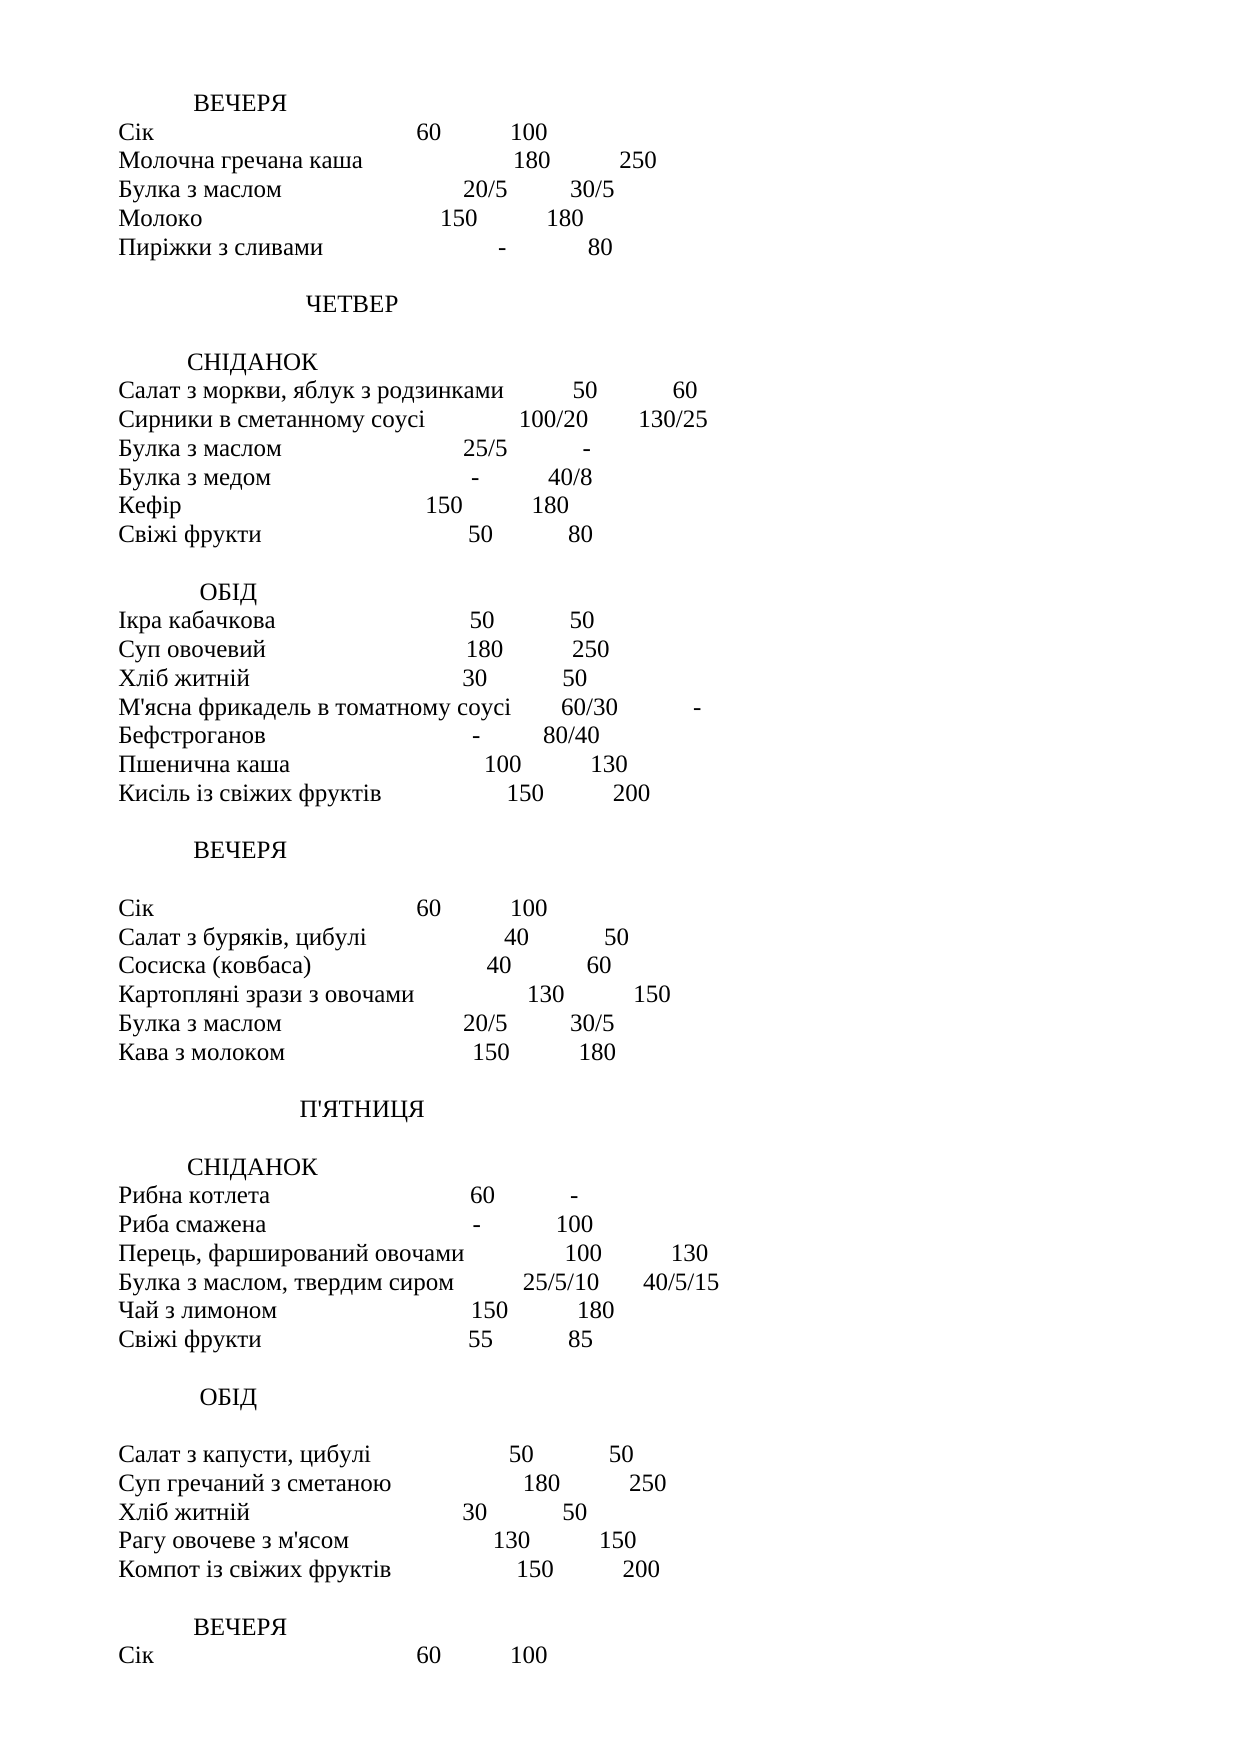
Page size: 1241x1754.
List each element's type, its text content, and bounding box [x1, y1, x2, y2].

text ВЕЧЕРЯ [118, 835, 1181, 864]
text Хліб житній 30 50 [118, 663, 1181, 692]
text ЧЕТВЕР [118, 289, 1181, 318]
text Чай з лимоном 150 180 [118, 1295, 1181, 1324]
text СНІДАНОК [118, 347, 1181, 375]
text Молочна гречана каша 180 250 [118, 145, 1181, 174]
text Свіжі фрукти 55 85 [118, 1324, 1181, 1353]
text Салат з буряків, цибулі 40 50 [118, 922, 1181, 950]
text Булка з маслом 20/5 30/5 [118, 174, 1181, 203]
text Перець, фарширований овочами 100 130 [118, 1238, 1181, 1267]
text Картопляні зрази з овочами 130 150 [118, 979, 1181, 1008]
text Суп овочевий 180 250 [118, 634, 1181, 663]
text Риба смажена - 100 [118, 1209, 1181, 1238]
text Кефір 150 180 [118, 490, 1181, 519]
text Пшенична каша 100 130 [118, 749, 1181, 778]
text Рагу овочеве з м'ясом 130 150 [118, 1525, 1181, 1554]
text Бефстроганов - 80/40 [118, 720, 1181, 749]
text Рибна котлета 60 - [118, 1180, 1181, 1209]
text Сосиска (ковбаса) 40 60 [118, 950, 1181, 979]
text Булка з маслом 25/5 - [118, 433, 1181, 462]
text СНІДАНОК [118, 1152, 1181, 1180]
text Сік 60 100 [118, 1640, 1181, 1669]
text Сік 60 100 [118, 893, 1181, 922]
text Булка з маслом, твердим сиром 25/5/10 40/5/15 [118, 1267, 1181, 1295]
text Пиріжки з сливами - 80 [118, 232, 1181, 260]
text ОБІД [118, 577, 1181, 605]
text ОБІД [118, 1382, 1181, 1410]
text Салат з моркви, яблук з родзинками 50 60 [118, 375, 1181, 404]
text Булка з медом - 40/8 [118, 462, 1181, 490]
text Ікра кабачкова 50 50 [118, 605, 1181, 634]
text Свіжі фрукти 50 80 [118, 519, 1181, 548]
text Булка з маслом 20/5 30/5 [118, 1008, 1181, 1037]
text Молоко 150 180 [118, 203, 1181, 232]
text Кисіль із свіжих фруктів 150 200 [118, 778, 1181, 807]
text Салат з капусти, цибулі 50 50 [118, 1439, 1181, 1468]
text Кава з молоком 150 180 [118, 1037, 1181, 1065]
text Хліб житній 30 50 [118, 1497, 1181, 1525]
text П'ЯТНИЦЯ [118, 1094, 1181, 1123]
text Суп гречаний з сметаною 180 250 [118, 1468, 1181, 1497]
text ВЕЧЕРЯ [118, 1612, 1181, 1640]
text ВЕЧЕРЯ [118, 88, 1181, 117]
text М'ясна фрикадель в томатному соусі 60/30 - [118, 692, 1181, 720]
text Сирники в сметанному соусі 100/20 130/25 [118, 404, 1181, 433]
text Компот із свіжих фруктів 150 200 [118, 1554, 1181, 1583]
text Сік 60 100 [118, 117, 1181, 145]
